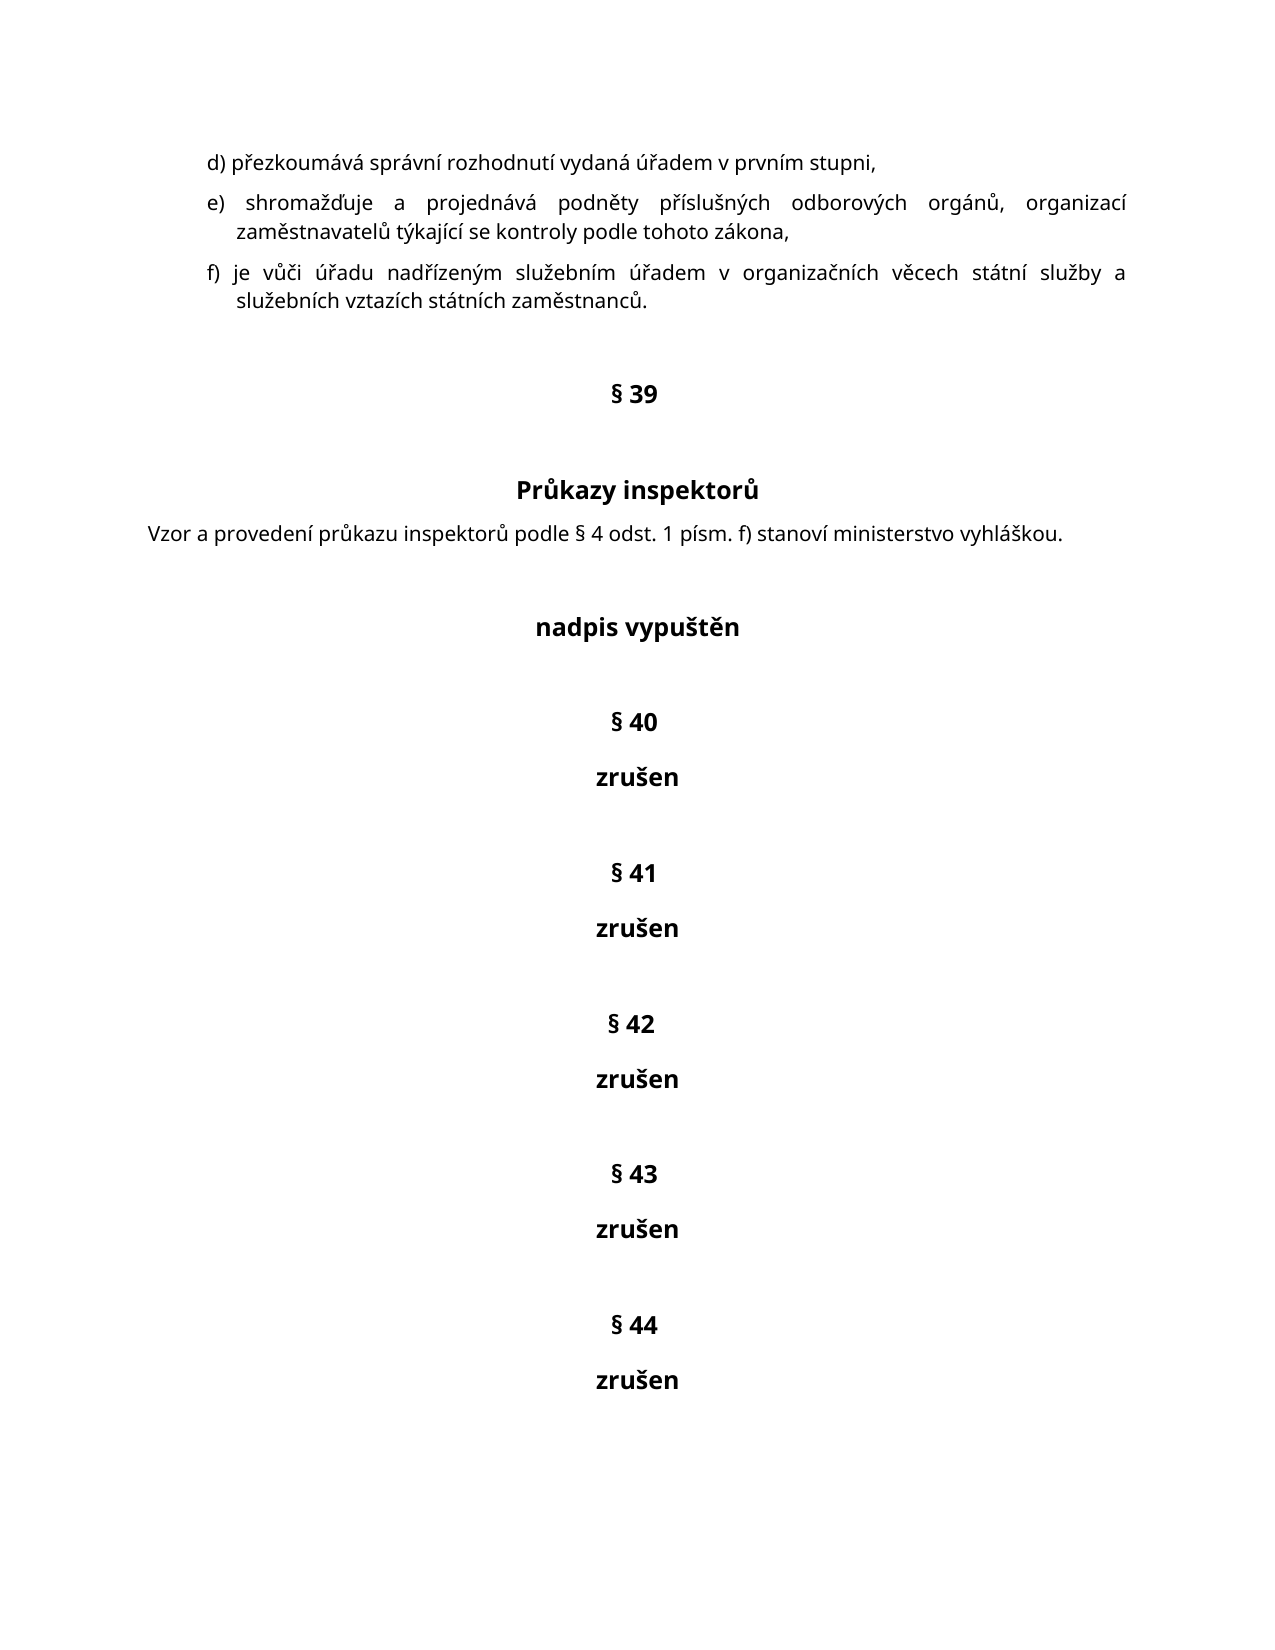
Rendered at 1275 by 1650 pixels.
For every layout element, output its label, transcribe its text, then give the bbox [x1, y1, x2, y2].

text e) shromažďuje a projednává podněty příslušných odborových orgánů, organizací zaměstnavatelů týkající se kontroly podle tohoto zákona, [207, 188, 1127, 245]
subtitle zrušen [148, 1363, 1127, 1397]
subtitle zrušen [148, 911, 1127, 945]
text § 40 [148, 705, 1127, 739]
subtitle nadpis vypuštěn [148, 609, 1127, 643]
text § 41 [148, 856, 1127, 890]
text f) je vůči úřadu nadřízeným služebním úřadem v organizačních věcech státní služby a služebních vztazích státních zaměstnanců. [207, 258, 1127, 315]
subtitle zrušen [148, 1212, 1127, 1246]
text d) přezkoumává správní rozhodnutí vydaná úřadem v prvním stupni, [207, 148, 1127, 176]
text § 39 [148, 377, 1127, 411]
subtitle zrušen [148, 760, 1127, 794]
text Vzor a provedení průkazu inspektorů podle § 4 odst. 1 písm. f) stanoví ministerstvo vyhláškou. [148, 519, 1127, 547]
subtitle Průkazy inspektorů [148, 472, 1127, 506]
text § 43 [148, 1157, 1127, 1191]
text § 42 [148, 1006, 1127, 1041]
subtitle zrušen [148, 1061, 1127, 1095]
text § 44 [148, 1308, 1127, 1342]
